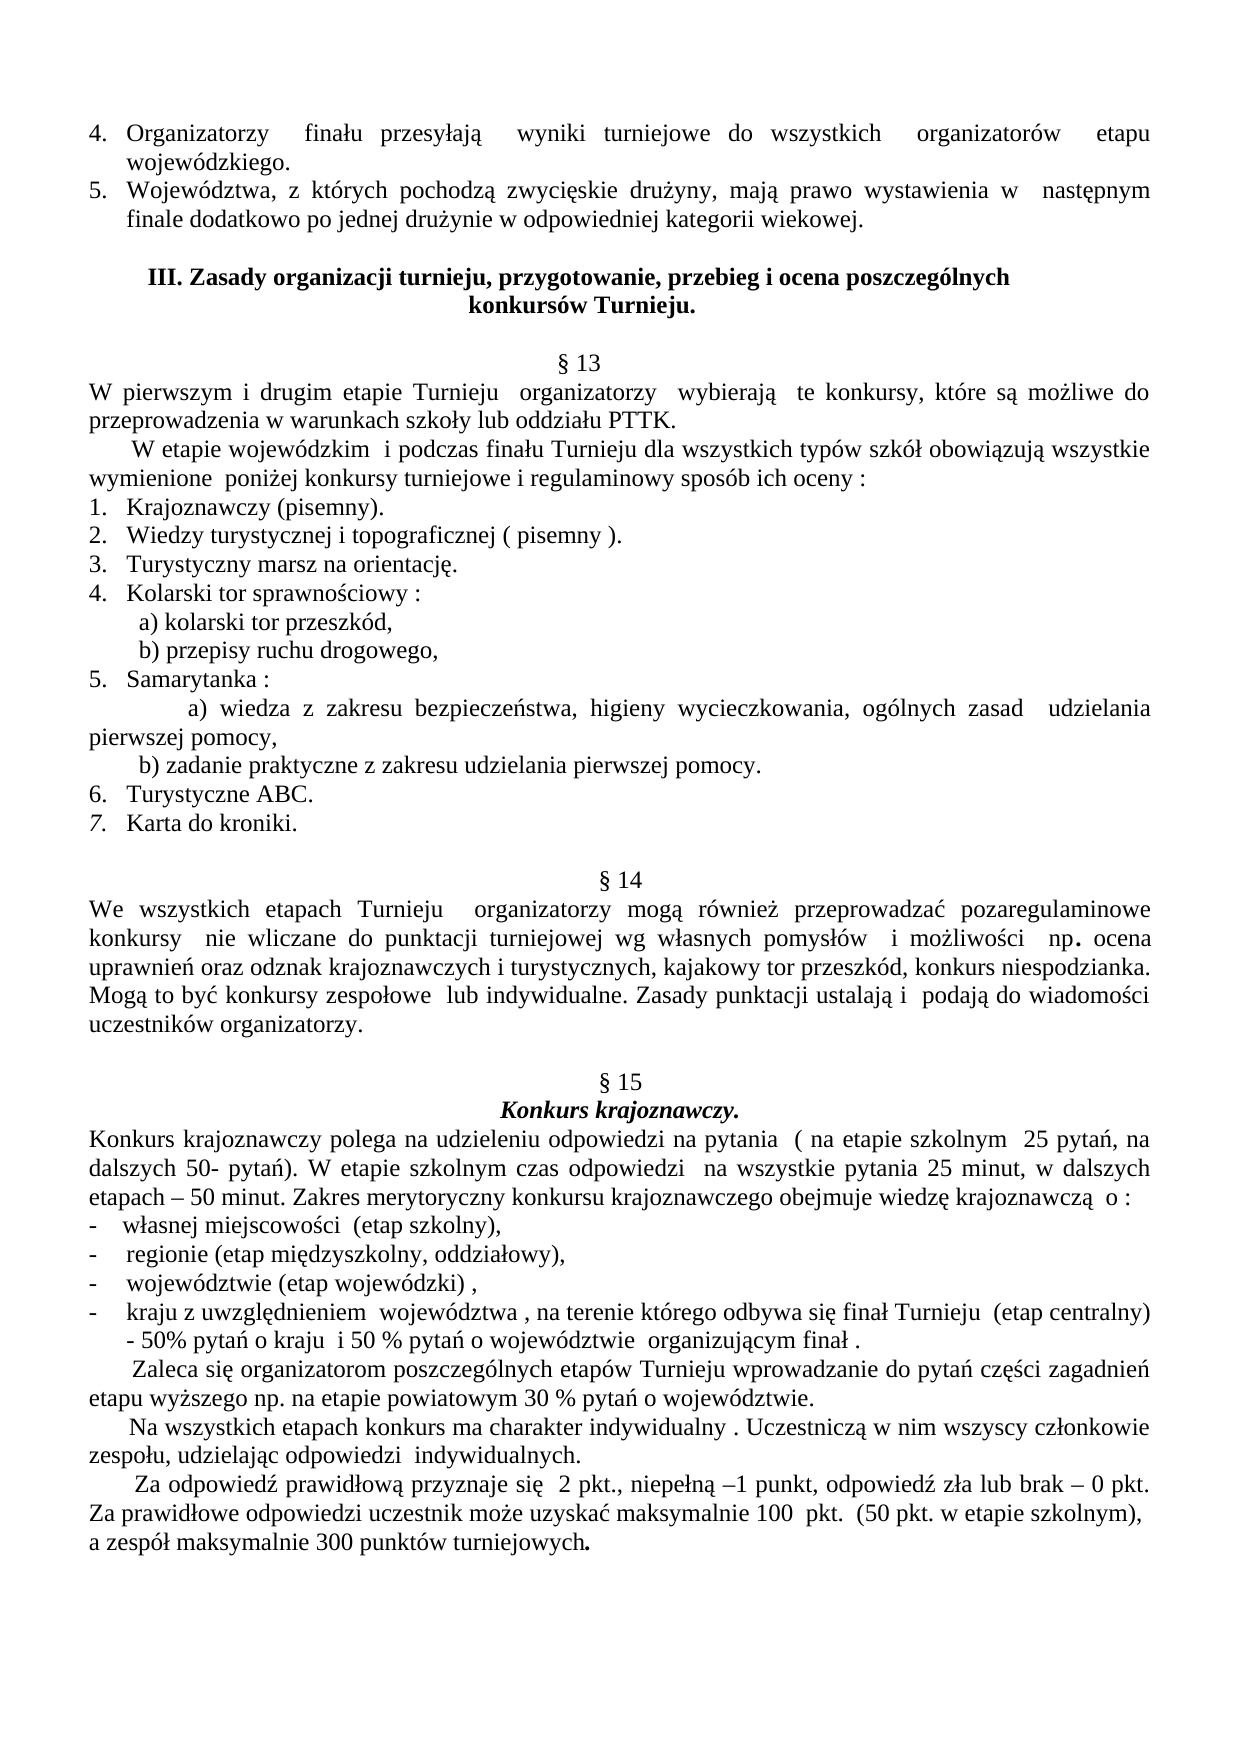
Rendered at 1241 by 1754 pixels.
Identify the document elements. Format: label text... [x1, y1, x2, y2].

list Organizatorzy finału przesyłają wyniki turniejowe do wszystkich organizatorów etapu wojewódzkiego. [89, 118, 1152, 176]
text Zaleca się organizatorom poszczególnych etapów Turnieju wprowadzanie do pytań części zagadnień etapu wyższego np. na etapie powiatowym 30 % pytań o województwie. [89, 1354, 1152, 1412]
text § 13 [6, 348, 1152, 377]
list Turystyczne ABC. [89, 779, 1152, 808]
subtitle III. Zasady organizacji turnieju, przygotowanie, przebieg i ocena poszczególnych [6, 262, 1152, 291]
text a zespół maksymalnie 300 punktów turniejowych. [89, 1527, 1152, 1556]
list Turystyczny marsz na orientację. [89, 549, 1152, 578]
list Wiedzy turystycznej i topograficznej ( pisemny ). [89, 521, 1152, 549]
text Na wszystkich etapach konkurs ma charakter indywidualny . Uczestniczą w nim wszyscy członkowie zespołu, udzielając odpowiedzi indywidualnych. [89, 1412, 1152, 1469]
list Województwa, z których pochodzą zwycięskie drużyny, mają prawo wystawienia w następnym finale dodatkowo po jednej drużynie w odpowiedniej kategorii wiekowej. [89, 176, 1152, 233]
text W etapie wojewódzkim i podczas finału Turnieju dla wszystkich typów szkół obowiązują wszystkie wymienione poniżej konkursy turniejowe i regulaminowy sposób ich oceny : [89, 434, 1152, 492]
text We wszystkich etapach Turnieju organizatorzy mogą również przeprowadzać pozaregulaminowe konkursy nie wliczane do punktacji turniejowej wg własnych pomysłów i możliwości np. ocena uprawnień oraz odznak krajoznawczych i turystycznych, kajakowy tor przeszkód, konkurs niespodzianka. Mogą to być konkursy zespołowe lub indywidualne. Zasady punktacji ustalają i podają do wiadomości uczestników organizatorzy. [89, 894, 1152, 1038]
list Kolarski tor sprawnościowy : [89, 578, 1152, 607]
list Samarytanka : [89, 664, 1152, 693]
text b) zadanie praktyczne z zakresu udzielania pierwszej pomocy. [89, 751, 1152, 779]
subtitle konkursów Turnieju. [6, 291, 1152, 319]
list kraju z uwzględnieniem województwa , na terenie którego odbywa się finał Turnieju (etap centralny) - 50% pytań o kraju i 50 % pytań o województwie organizującym finał . [89, 1297, 1152, 1354]
list województwie (etap wojewódzki) , [89, 1268, 1152, 1297]
text a) wiedza z zakresu bezpieczeństwa, higieny wycieczkowania, ogólnych zasad udzielania pierwszej pomocy, [89, 693, 1152, 751]
list Karta do kroniki. [89, 808, 1152, 837]
list Krajoznawczy (pisemny). [89, 492, 1152, 521]
text - własnej miejscowości (etap szkolny), [89, 1211, 1152, 1239]
text W pierwszym i drugim etapie Turnieju organizatorzy wybierają te konkursy, które są możliwe do przeprowadzenia w warunkach szkoły lub oddziału PTTK. [89, 377, 1152, 434]
text Konkurs krajoznawczy polega na udzieleniu odpowiedzi na pytania ( na etapie szkolnym 25 pytań, na dalszych 50- pytań). W etapie szkolnym czas odpowiedzi na wszystkie pytania 25 minut, w dalszych etapach – 50 minut. Zakres merytoryczny konkursu krajoznawczego obejmuje wiedzę krajoznawczą o : [89, 1124, 1152, 1211]
text § 14 [89, 866, 1152, 894]
subtitle Konkurs krajoznawczy. [89, 1096, 1152, 1124]
list regionie (etap międzyszkolny, oddziałowy), [89, 1239, 1152, 1268]
text b) przepisy ruchu drogowego, [89, 636, 1152, 664]
text a) kolarski tor przeszkód, [89, 607, 1152, 636]
text Za odpowiedź prawidłową przyznaje się 2 pkt., niepełną –1 punkt, odpowiedź zła lub brak – 0 pkt. Za prawidłowe odpowiedzi uczestnik może uzyskać maksymalnie 100 pkt. (50 pkt. w etapie szkolnym), [89, 1469, 1152, 1527]
text § 15 [89, 1067, 1152, 1096]
